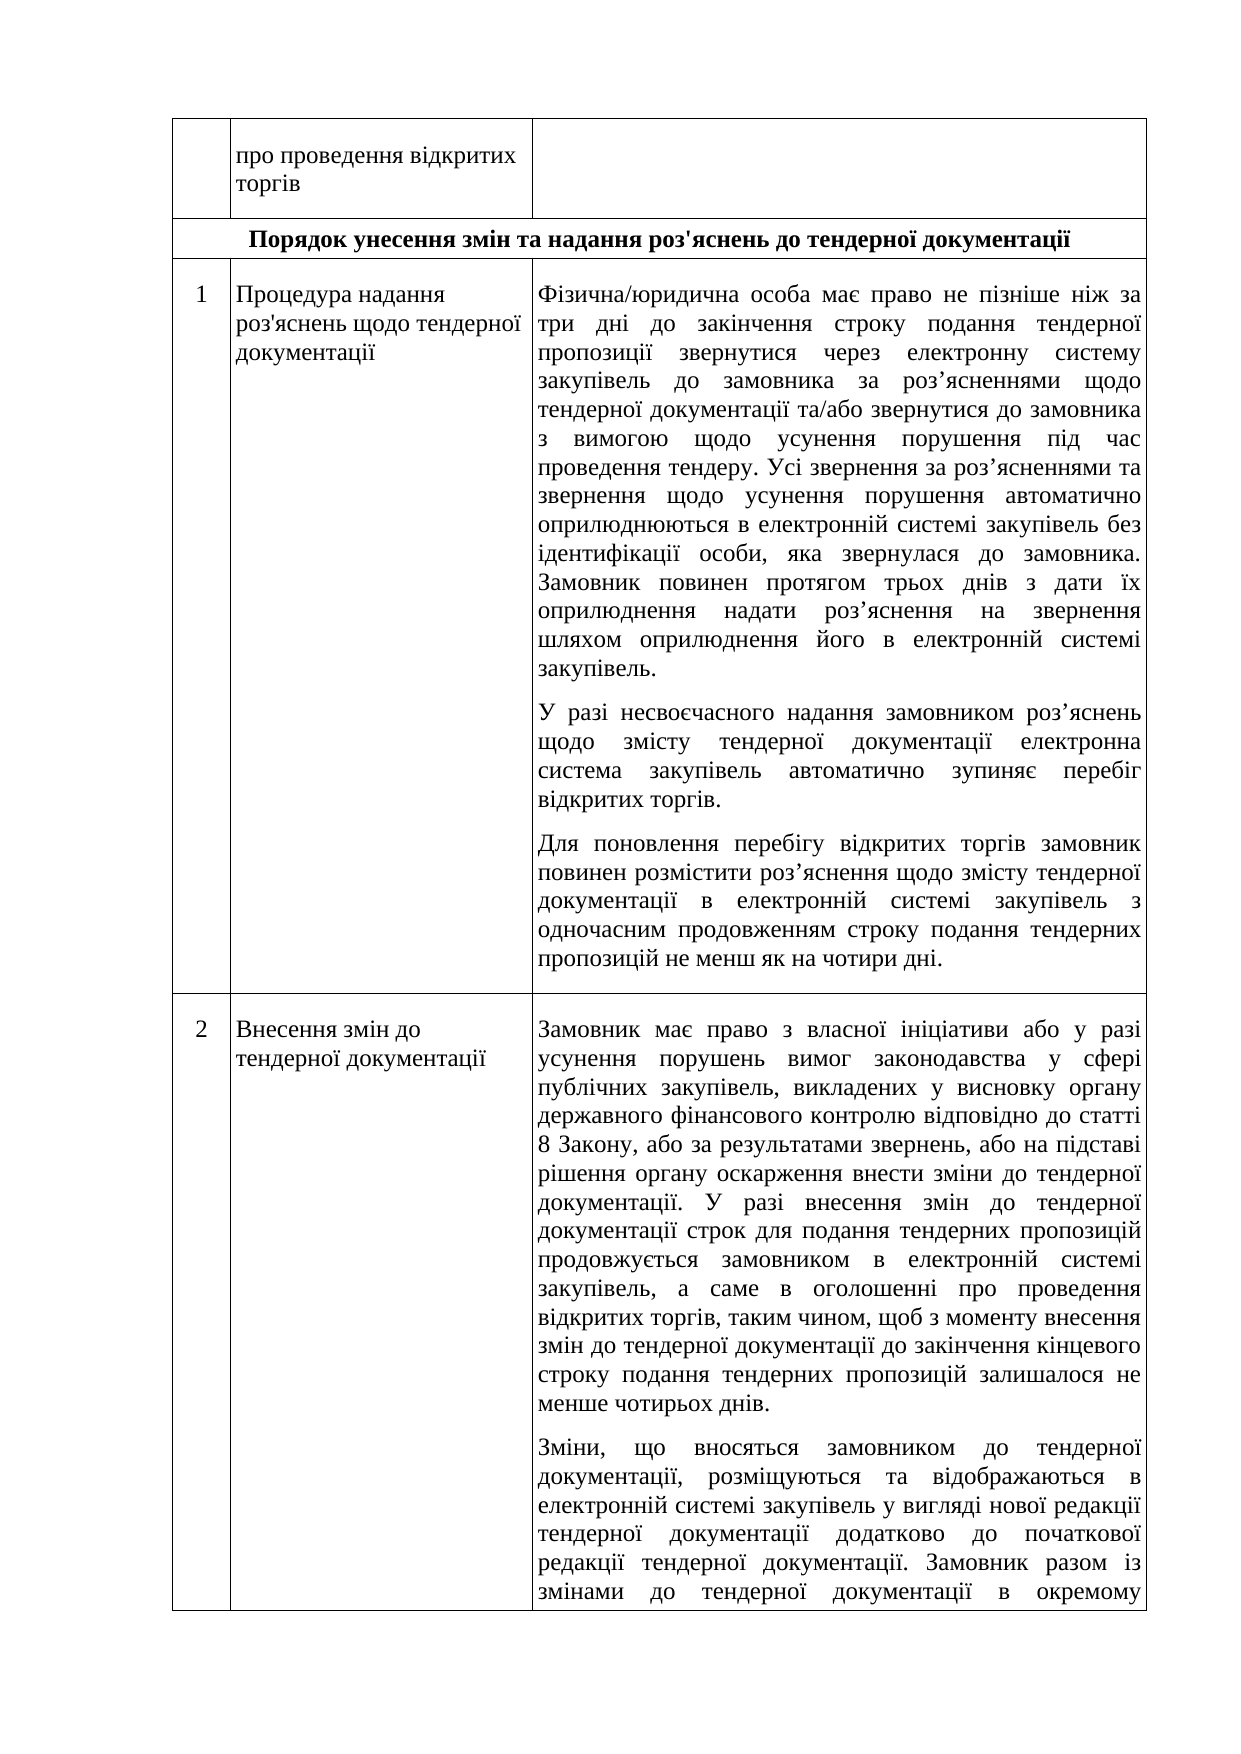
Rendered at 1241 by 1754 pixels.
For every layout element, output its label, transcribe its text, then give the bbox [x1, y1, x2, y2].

table_cell 8 [173, 119, 230, 218]
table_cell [231, 119, 532, 218]
table_cell Порядок унесення змін та надання роз'яснень до тендерної документації [173, 219, 1146, 258]
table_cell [231, 994, 532, 1610]
table_cell 2 [173, 994, 230, 1610]
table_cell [533, 119, 1146, 218]
table_cell Фізична/юридична особа має право не пізніше ніж за три дні до закінчення строку подання тендерної пропозиції звернутися через електронну систему закупівель до замовника за роз’ясненнями щодо тендерної документації та/або звернутися до замовника з вимогою щодо усунення порушення під час проведення тендеру. Усі звернення за роз’ясненнями та звернення щодо усунення порушення автоматично оприлюднюються в електронній системі закупівель без ідентифікації особи, яка звернулася до замовника. Замовник повинен протягом трьох днів з дати їх оприлюднення надати роз’яснення на звернення шляхом оприлюднення його в електронній системі закупівель. У разі несвоєчасного надання замовником роз’яснень щодо змісту тендерної документації електронна система закупівель автоматично зупиняє перебіг відкритих торгів. Для поновлення перебігу відкритих торгів замовник повинен розмістити роз’яснення щодо змісту тендерної документації в електронній системі закупівель з одночасним продовженням строку подання тендерних пропозицій не менш як на чотири дні. [533, 259, 1146, 992]
table_cell Процедура надання роз'яснень щодо тендерної документації [231, 259, 532, 992]
table_cell 1 [173, 259, 230, 992]
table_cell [533, 994, 1146, 1610]
